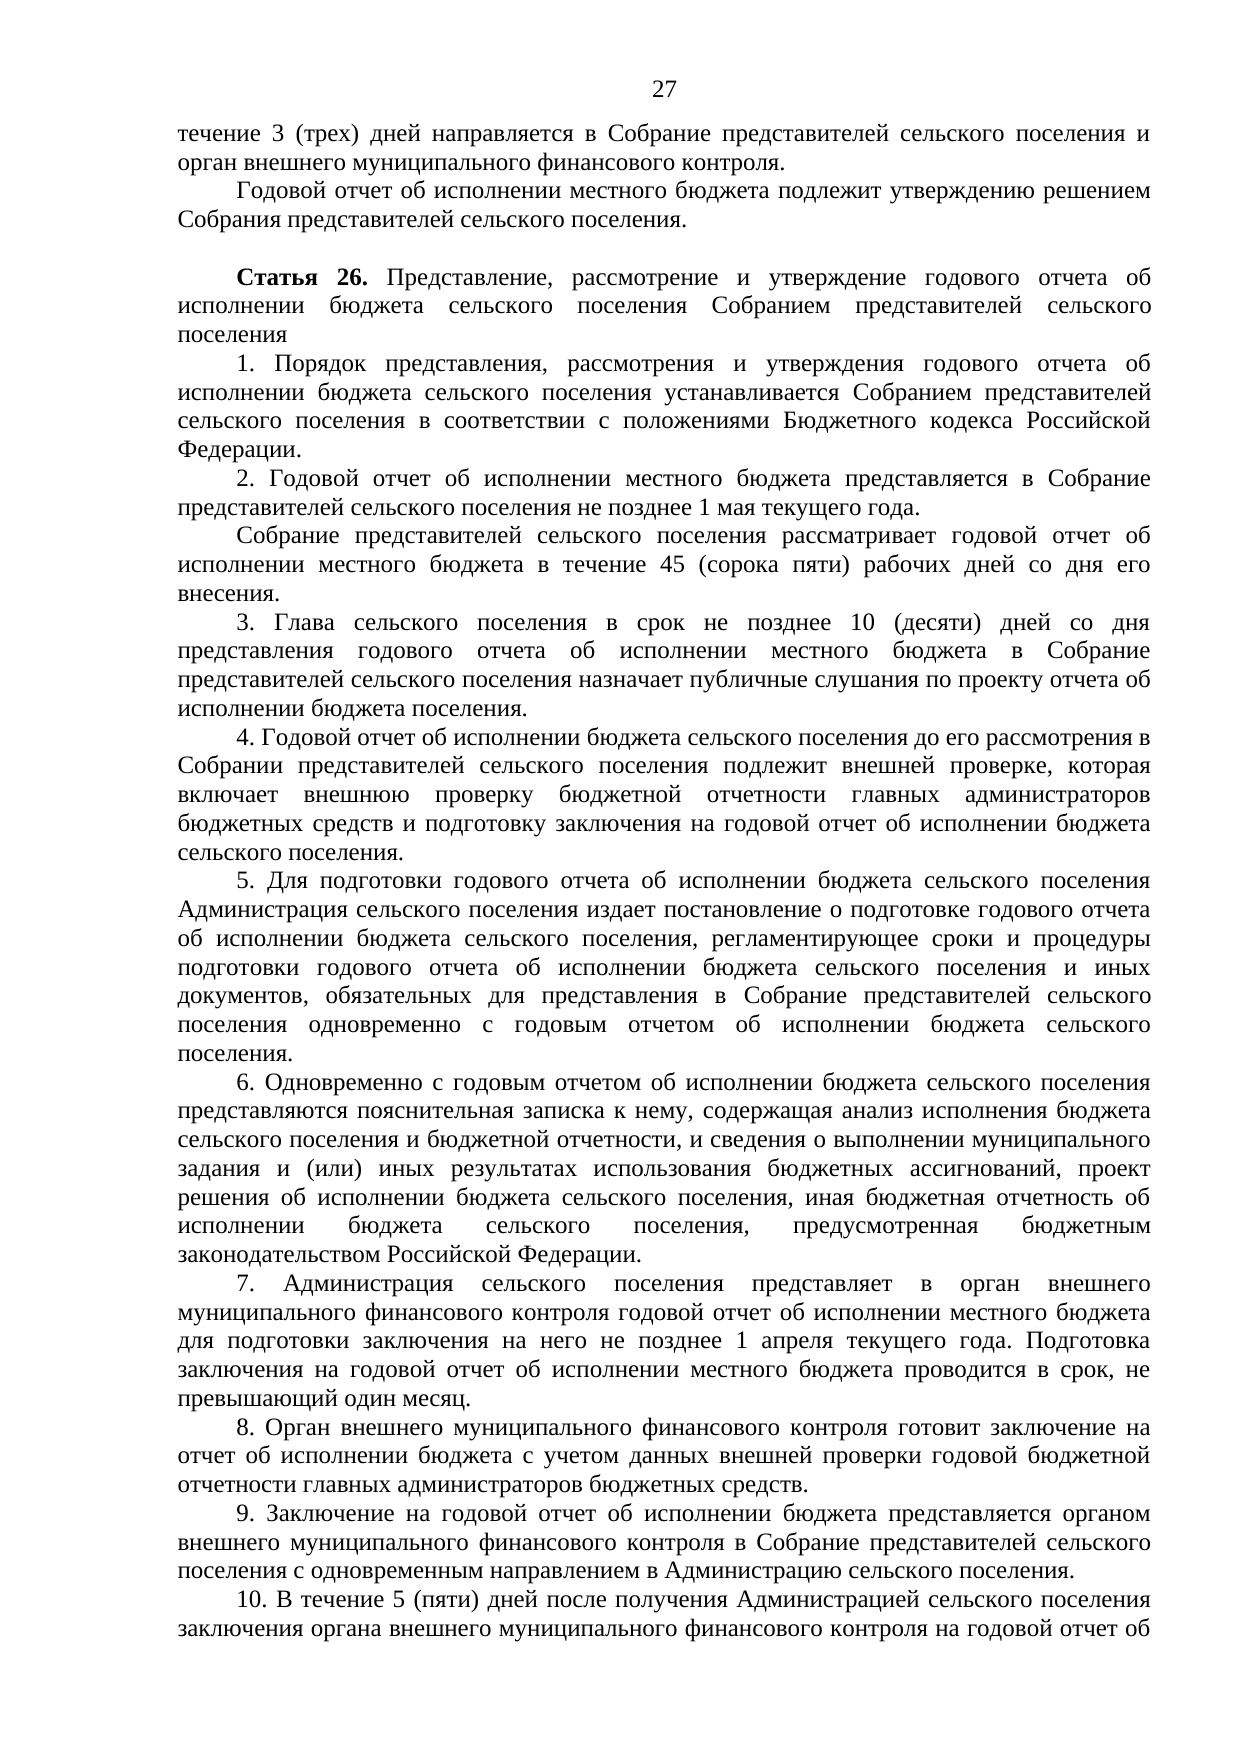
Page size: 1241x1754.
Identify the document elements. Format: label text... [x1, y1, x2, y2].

text Годовой отчет об исполнении местного бюджета подлежит утверждению решением Собрания представителей сельского поселения. [177, 176, 1152, 233]
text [177, 118, 1152, 176]
text Собрание представителей сельского поселения рассматривает годовой отчет об исполнении местного бюджета в течение 45 (сорока пяти) рабочих дней со дня его внесения. [177, 521, 1152, 607]
text 7. Администрация сельского поселения представляет в орган внешнего муниципального финансового контроля годовой отчет об исполнении местного бюджета для подготовки заключения на него не позднее 1 апреля текущего года. Подготовка заключения на годовой отчет об исполнении местного бюджета проводится в срок, не превышающий один месяц. [177, 1268, 1152, 1412]
text 4. Годовой отчет об исполнении бюджета сельского поселения до его рассмотрения в Собрании представителей сельского поселения подлежит внешней проверке, которая включает внешнюю проверку бюджетной отчетности главных администраторов бюджетных средств и подготовку заключения на годовой отчет об исполнении бюджета сельского поселения. [177, 722, 1152, 866]
text 2. Годовой отчет об исполнении местного бюджета представляется в Собрание представителей сельского поселения не позднее 1 мая текущего года. [177, 463, 1152, 521]
text 3. Глава сельского поселения в срок не позднее 10 (десяти) дней со дня представления годового отчета об исполнении местного бюджета в Собрание представителей сельского поселения назначает публичные слушания по проекту отчета об исполнении бюджета поселения. [177, 607, 1152, 722]
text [177, 1584, 1152, 1642]
text 6. Одновременно с годовым отчетом об исполнении бюджета сельского поселения представляются пояснительная записка к нему, содержащая анализ исполнения бюджета сельского поселения и бюджетной отчетности, и сведения о выполнении муниципального задания и (или) иных результатах использования бюджетных ассигнований, проект решения об исполнении бюджета сельского поселения, иная бюджетная отчетность об исполнении бюджета сельского поселения, предусмотренная бюджетным законодательством Российской Федерации. [177, 1067, 1152, 1268]
text 1. Порядок представления, рассмотрения и утверждения годового отчета об исполнении бюджета сельского поселения устанавливается Собранием представителей сельского поселения в соответствии с положениями Бюджетного кодекса Российской Федерации. [177, 348, 1152, 463]
text Статья 26. Представление, рассмотрение и утверждение годового отчета об исполнении бюджета сельского поселения Собранием представителей сельского поселения [177, 262, 1152, 348]
text 8. Орган внешнего муниципального финансового контроля готовит заключение на отчет об исполнении бюджета с учетом данных внешней проверки годовой бюджетной отчетности главных администраторов бюджетных средств. [177, 1412, 1152, 1498]
text 9. Заключение на годовой отчет об исполнении бюджета представляется органом внешнего муниципального финансового контроля в Собрание представителей сельского поселения с одновременным направлением в Администрацию сельского поселения. [177, 1498, 1152, 1584]
text 5. Для подготовки годового отчета об исполнении бюджета сельского поселения Администрация сельского поселения издает постановление о подготовке годового отчета об исполнении бюджета сельского поселения, регламентирующее сроки и процедуры подготовки годового отчета об исполнении бюджета сельского поселения и иных документов, обязательных для представления в Собрание представителей сельского поселения одновременно с годовым отчетом об исполнении бюджета сельского поселения. [177, 866, 1152, 1067]
